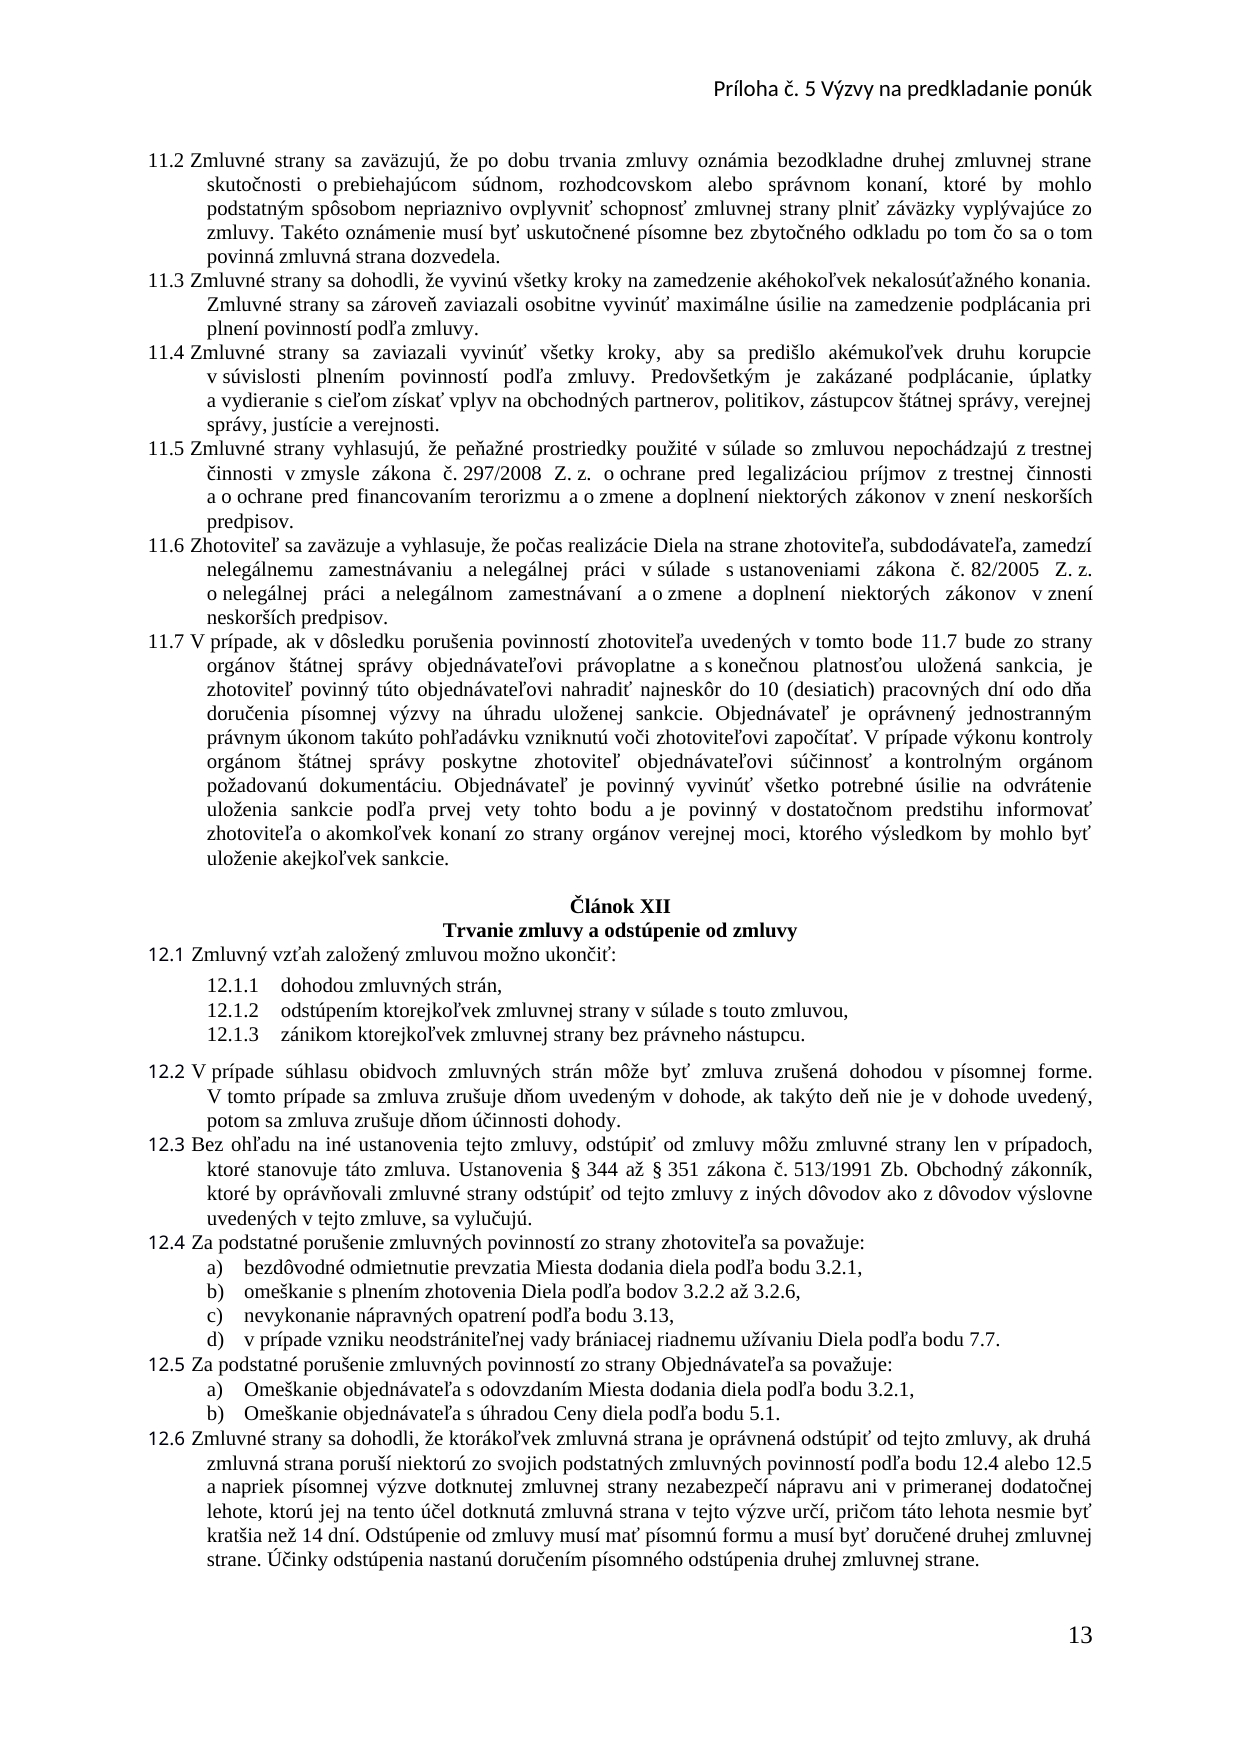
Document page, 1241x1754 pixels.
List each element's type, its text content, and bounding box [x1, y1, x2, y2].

list Zmluvné strany sa dohodli, že ktorákoľvek zmluvná strana je oprávnená odstúpiť od tejto zmluvy, ak druhá zmluvná strana poruší niektorú zo svojich podstatných zmluvných povinností podľa bodu 12.4 alebo 12.5 a napriek písomnej výzve dotknutej zmluvnej strany nezabezpečí nápravu ani v primeranej dodatočnej lehote, ktorú jej na tento účel dotknutá zmluvná strana v tejto výzve určí, pričom táto lehota nesmie byť kratšia než 14 dní. Odstúpenie od zmluvy musí mať písomnú formu a musí byť doručené druhej zmluvnej strane. Účinky odstúpenia nastanú doručením písomného odstúpenia druhej zmluvnej strane. [148, 1425, 1093, 1571]
list zánikom ktorejkoľvek zmluvnej strany bez právneho nástupcu. [207, 1022, 1093, 1046]
list Zmluvné strany sa zaviazali vyvinúť všetky kroky, aby sa predišlo akémukoľvek druhu korupcie v súvislosti plnením povinností podľa zmluvy. Predovšetkým je zakázané podplácanie, úplatky a vydieranie s cieľom získať vplyv na obchodných partnerov, politikov, zástupcov štátnej správy, verejnej správy, justície a verejnosti. [148, 340, 1093, 436]
list bezdôvodné odmietnutie prevzatia Miesta dodania diela podľa bodu 3.2.1, [207, 1255, 1093, 1279]
list Omeškanie objednávateľa s úhradou Ceny diela podľa bodu 5.1. [207, 1401, 1093, 1425]
list Za podstatné porušenie zmluvných povinností zo strany zhotoviteľa sa považuje: [148, 1229, 1093, 1255]
list nevykonanie nápravných opatrení podľa bodu 3.13, [207, 1303, 1093, 1327]
list Omeškanie objednávateľa s odovzdaním Miesta dodania diela podľa bodu 3.2.1, [207, 1377, 1093, 1401]
list odstúpením ktorejkoľvek zmluvnej strany v súlade s touto zmluvou, [207, 997, 1093, 1022]
text Trvanie zmluvy a odstúpenie od zmluvy [148, 918, 1093, 942]
list V prípade súhlasu obidvoch zmluvných strán môže byť zmluva zrušená dohodou v písomnej forme. V tomto prípade sa zmluva zrušuje dňom uvedeným v dohode, ak takýto deň nie je v dohode uvedený, potom sa zmluva zrušuje dňom účinnosti dohody. [148, 1058, 1093, 1132]
list Bez ohľadu na iné ustanovenia tejto zmluvy, odstúpiť od zmluvy môžu zmluvné strany len v prípadoch, ktoré stanovuje táto zmluva. Ustanovenia § 344 až § 351 zákona č. 513/1991 Zb. Obchodný zákonník, ktoré by oprávňovali zmluvné strany odstúpiť od tejto zmluvy z iných dôvodov ako z dôvodov výslovne uvedených v tejto zmluve, sa vylučujú. [148, 1132, 1093, 1229]
list Za podstatné porušenie zmluvných povinností zo strany Objednávateľa sa považuje: [148, 1351, 1093, 1377]
text Článok XII [148, 893, 1093, 918]
list v prípade vzniku neodstrániteľnej vady brániacej riadnemu užívaniu Diela podľa bodu 7.7. [207, 1327, 1093, 1351]
list omeškanie s plnením zhotovenia Diela podľa bodov 3.2.2 až 3.2.6, [207, 1279, 1093, 1303]
list V prípade, ak v dôsledku porušenia povinností zhotoviteľa uvedených v tomto bode 11.7 bude zo strany orgánov štátnej správy objednávateľovi právoplatne a s konečnou platnosťou uložená sankcia, je zhotoviteľ povinný túto objednávateľovi nahradiť najneskôr do 10 (desiatich) pracovných dní odo dňa doručenia písomnej výzvy na úhradu uloženej sankcie. Objednávateľ je oprávnený jednostranným právnym úkonom takúto pohľadávku vzniknutú voči zhotoviteľovi započítať. V prípade výkonu kontroly orgánom štátnej správy poskytne zhotoviteľ objednávateľovi súčinnosť a kontrolným orgánom požadovanú dokumentáciu. Objednávateľ je povinný vyvinúť všetko potrebné úsilie na odvrátenie uloženia sankcie podľa prvej vety tohto bodu a je povinný v dostatočnom predstihu informovať zhotoviteľa o akomkoľvek konaní zo strany orgánov verejnej moci, ktorého výsledkom by mohlo byť uloženie akejkoľvek sankcie. [148, 629, 1093, 869]
list Zmluvné strany sa zaväzujú, že po dobu trvania zmluvy oznámia bezodkladne druhej zmluvnej strane skutočnosti o prebiehajúcom súdnom, rozhodcovskom alebo správnom konaní, ktoré by mohlo podstatným spôsobom nepriaznivo ovplyvniť schopnosť zmluvnej strany plniť záväzky vyplývajúce zo zmluvy. Takéto oznámenie musí byť uskutočnené písomne bez zbytočného odkladu po tom čo sa o tom povinná zmluvná strana dozvedela. [148, 148, 1093, 268]
list Zmluvný vzťah založený zmluvou možno ukončiť: [148, 942, 1093, 967]
list dohodou zmluvných strán, [207, 973, 1093, 997]
list Zmluvné strany sa dohodli, že vyvinú všetky kroky na zamedzenie akéhokoľvek nekalosúťažného konania. Zmluvné strany sa zároveň zaviazali osobitne vyvinúť maximálne úsilie na zamedzenie podplácania pri plnení povinností podľa zmluvy. [148, 268, 1093, 340]
list Zhotoviteľ sa zaväzuje a vyhlasuje, že počas realizácie Diela na strane zhotoviteľa, subdodávateľa, zamedzí nelegálnemu zamestnávaniu a nelegálnej práci v súlade s ustanoveniami zákona č. 82/2005 Z. z. o nelegálnej práci a nelegálnom zamestnávaní a o zmene a doplnení niektorých zákonov v znení neskorších predpisov. [148, 533, 1093, 629]
list Zmluvné strany vyhlasujú, že peňažné prostriedky použité v súlade so zmluvou nepochádzajú z trestnej činnosti v zmysle zákona č. 297/2008 Z. z. o ochrane pred legalizáciou príjmov z trestnej činnosti a o ochrane pred financovaním terorizmu a o zmene a doplnení niektorých zákonov v znení neskorších predpisov. [148, 436, 1093, 533]
